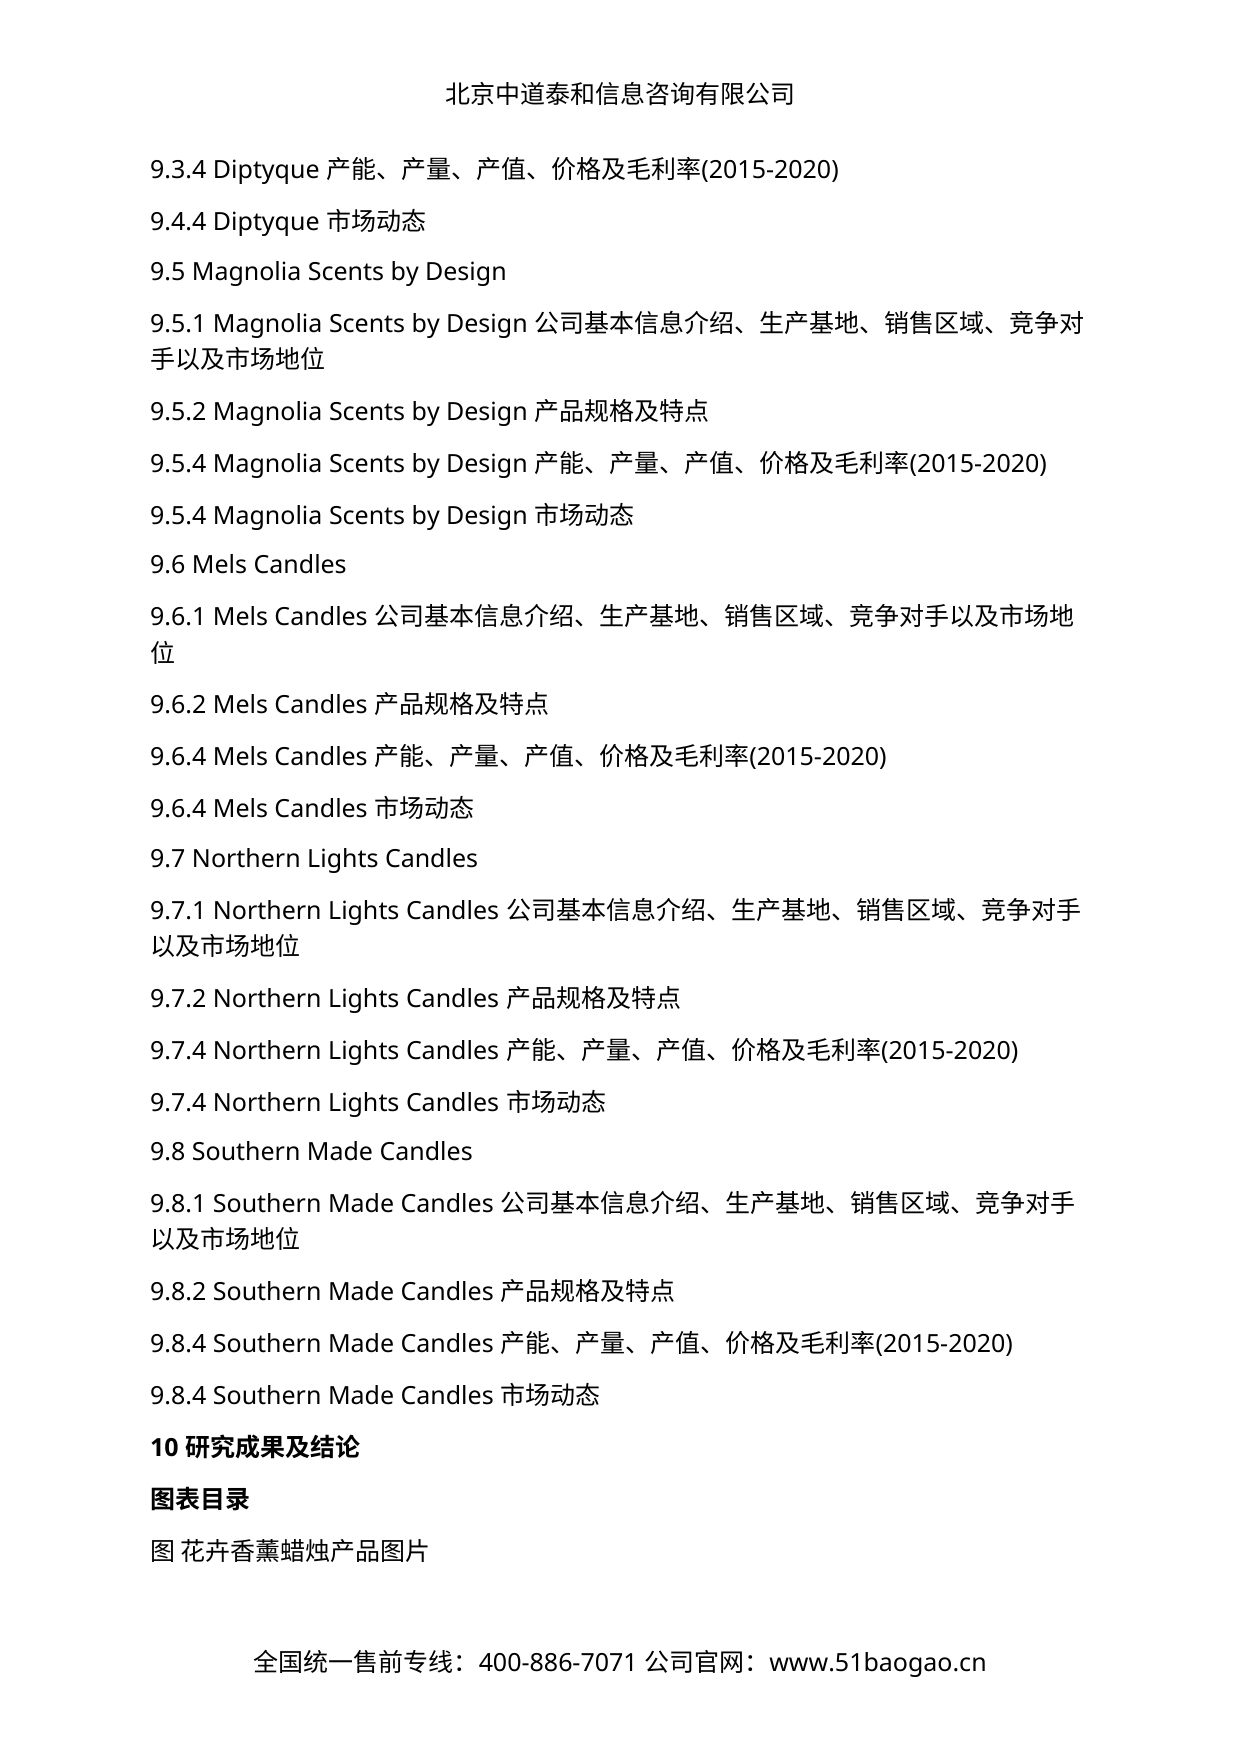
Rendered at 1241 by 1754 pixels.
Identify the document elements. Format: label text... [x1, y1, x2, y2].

text 9.6.1 Mels Candles 公司基本信息介绍、生产基地、销售区域、竞争对手以及市场地位 [150, 597, 1090, 669]
text 9.6.2 Mels Candles 产品规格及特点 [150, 685, 1090, 721]
text 9.6.4 Mels Candles 市场动态 [150, 789, 1090, 825]
text 10 研究成果及结论 [150, 1427, 1090, 1464]
text 9.8.4 Southern Made Candles 产能、产量、产值、价格及毛利率(2015-2020) [150, 1324, 1090, 1360]
text 9.7.1 Northern Lights Candles 公司基本信息介绍、生产基地、销售区域、竞争对手以及市场地位 [150, 890, 1090, 963]
text 图表目录 [150, 1479, 1090, 1516]
text 9.6.4 Mels Candles 产能、产量、产值、价格及毛利率(2015-2020) [150, 737, 1090, 773]
text 9.7.4 Northern Lights Candles 市场动态 [150, 1082, 1090, 1118]
text 图 花卉香薰蜡烛产品图片 [150, 1531, 1090, 1567]
text 9.4.4 Diptyque 市场动态 [150, 202, 1090, 238]
text 9.7.4 Northern Lights Candles 产能、产量、产值、价格及毛利率(2015-2020) [150, 1030, 1090, 1067]
text 9.5.2 Magnolia Scents by Design 产品规格及特点 [150, 392, 1090, 428]
text 9.3.4 Diptyque 产能、产量、产值、价格及毛利率(2015-2020) [150, 150, 1090, 186]
text 9.5.4 Magnolia Scents by Design 市场动态 [150, 495, 1090, 532]
text 9.8 Southern Made Candles [150, 1134, 1090, 1168]
text 9.7 Northern Lights Candles [150, 841, 1090, 875]
text 9.8.1 Southern Made Candles 公司基本信息介绍、生产基地、销售区域、竞争对手以及市场地位 [150, 1184, 1090, 1256]
text 9.7.2 Northern Lights Candles 产品规格及特点 [150, 978, 1090, 1015]
text 9.6 Mels Candles [150, 547, 1090, 581]
text 9.8.2 Southern Made Candles 产品规格及特点 [150, 1272, 1090, 1308]
text 9.5 Magnolia Scents by Design [150, 254, 1090, 288]
text 9.8.4 Southern Made Candles 市场动态 [150, 1376, 1090, 1412]
text 9.5.4 Magnolia Scents by Design 产能、产量、产值、价格及毛利率(2015-2020) [150, 443, 1090, 480]
text 9.5.1 Magnolia Scents by Design 公司基本信息介绍、生产基地、销售区域、竞争对手以及市场地位 [150, 303, 1090, 376]
